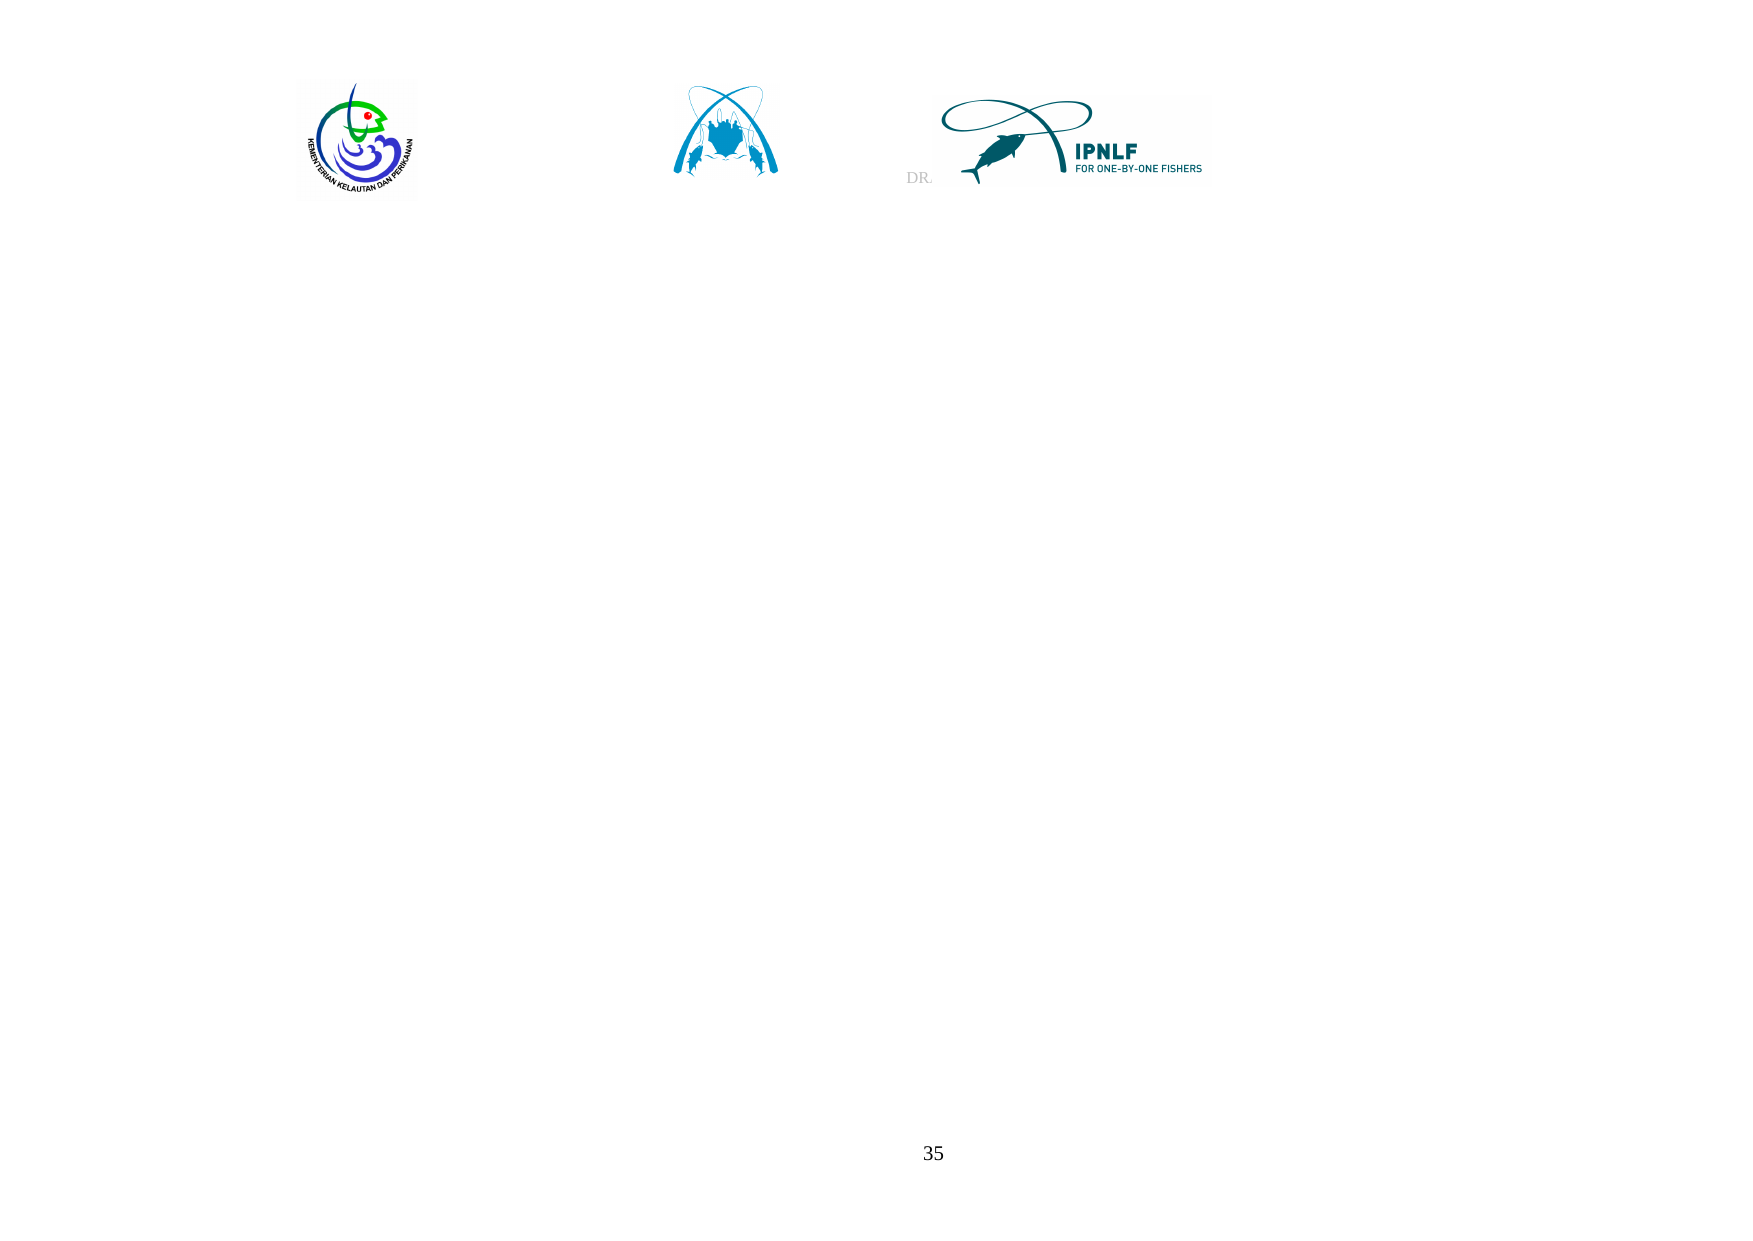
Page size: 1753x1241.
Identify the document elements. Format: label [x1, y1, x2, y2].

picture [673, 83, 780, 180]
picture [931, 95, 1212, 187]
picture [296, 79, 418, 201]
